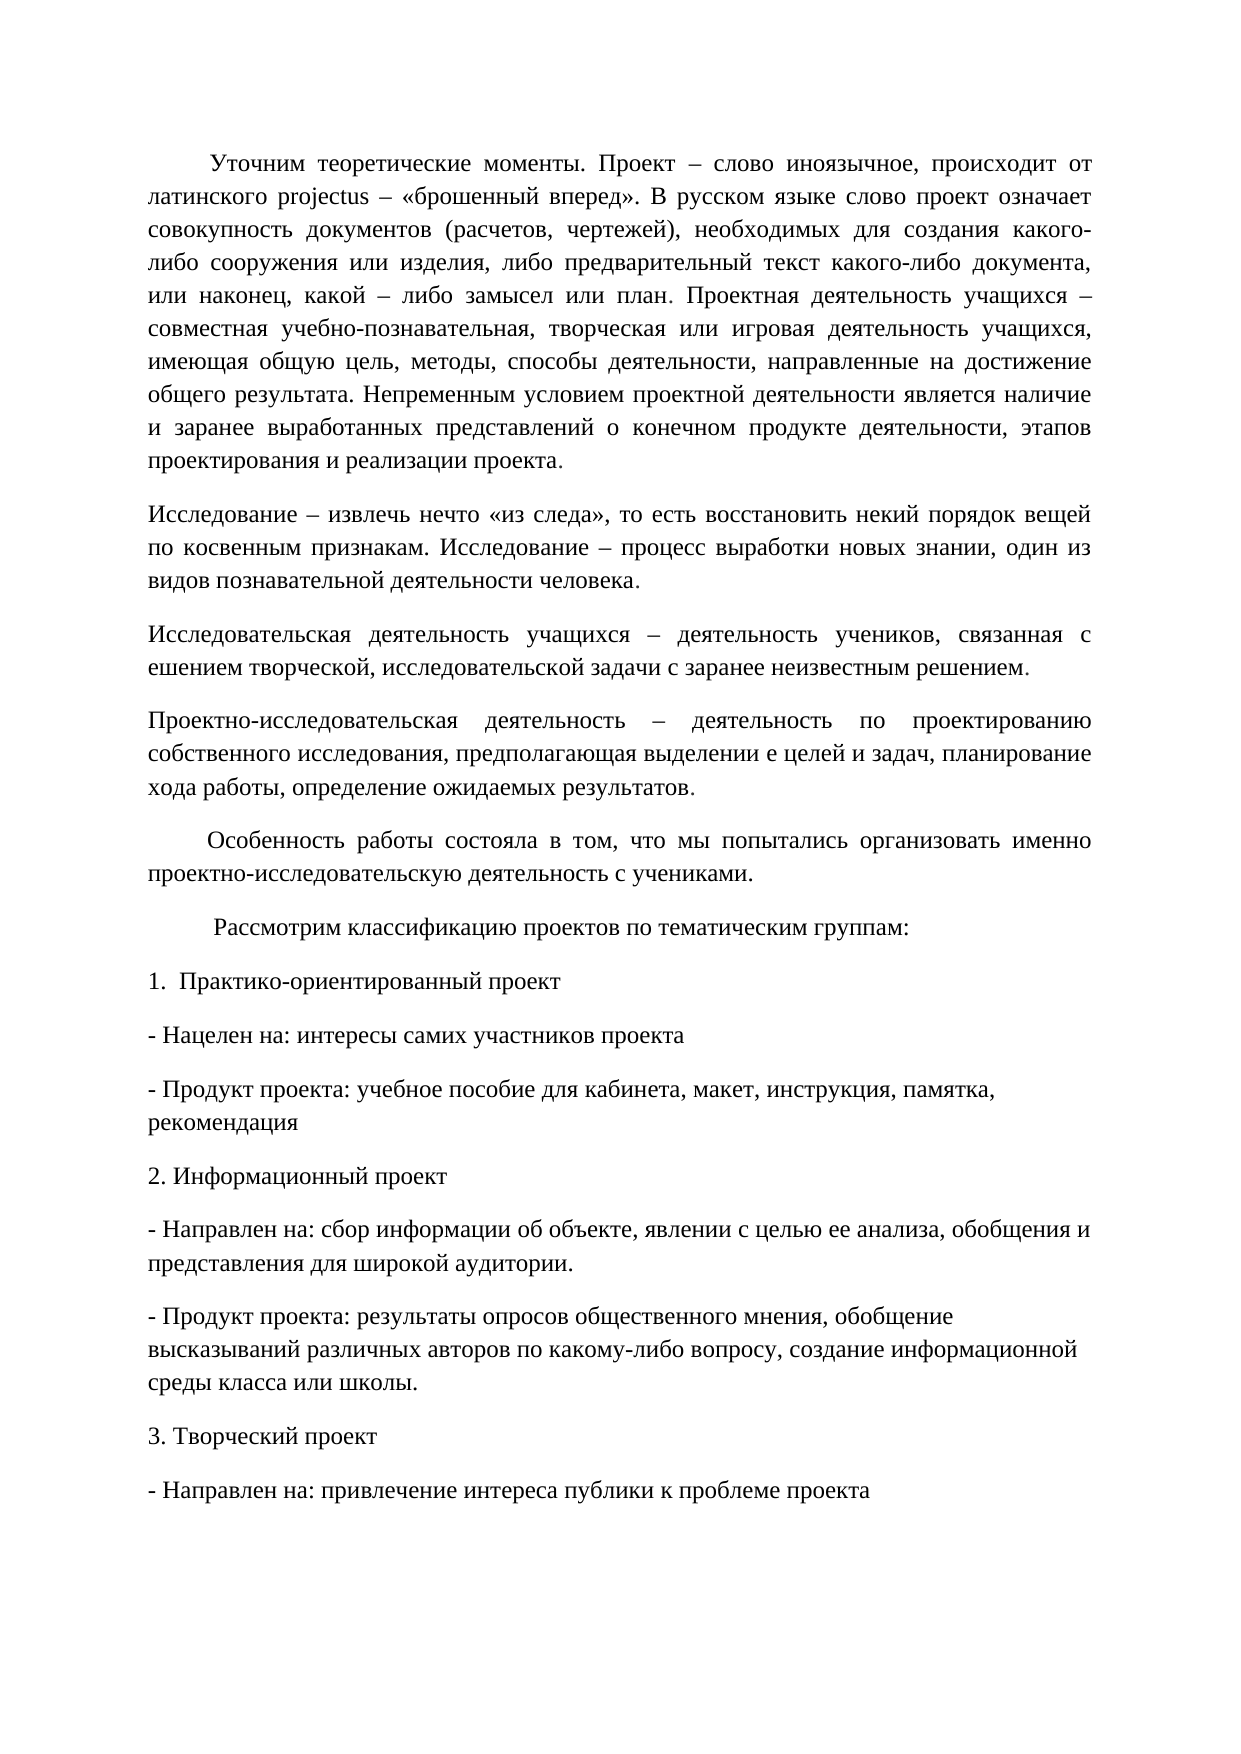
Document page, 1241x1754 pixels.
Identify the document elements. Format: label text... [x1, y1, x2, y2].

text 1. Практико-ориентированный проект [148, 966, 1092, 995]
text - Нацелен на: интересы самих участников проекта [148, 1020, 1092, 1049]
text 2. Информационный проект [148, 1161, 1092, 1189]
text - Направлен на: сбор информации об объекте, явлении с целью ее анализа, обобщения и представления для широкой аудитории. [148, 1214, 1092, 1276]
text - Продукт проекта: результаты опросов общественного мнения, обобщение высказываний различных авторов по какому-либо вопросу, создание информационной среды класса или школы. [148, 1301, 1092, 1396]
text Исследовательская деятельность учащихся – деятельность учеников, связанная с ешением творческой, исследовательской задачи с заранее неизвестным решением. [148, 619, 1092, 680]
text Проектно-исследовательская деятельность – деятельность по проектированию собственного исследования, предполагающая выделении е целей и задач, планирование хода работы, определение ожидаемых результатов. [148, 706, 1092, 800]
text Уточним теоретические моменты. Проект – слово иноязычное, происходит от латинского projectus – «брошенный вперед». В русском языке слово проект означает совокупность документов (расчетов, чертежей), необходимых для создания какого- либо сооружения или изделия, либо предварительный текст какого-либо документа, или наконец, какой – либо замысел или план. Проектная деятельность учащихся – совместная учебно-познавательная, творческая или игровая деятельность учащихся, имеющая общую цель, методы, способы деятельности, направленные на достижение общего результата. Непременным условием проектной деятельности является наличие и заранее выработанных представлений о конечном продукте деятельности, этапов проектирования и реализации проекта. [148, 148, 1092, 474]
text - Продукт проекта: учебное пособие для кабинета, макет, инструкция, памятка, рекомендация [148, 1074, 1092, 1136]
text 3. Творческий проект [148, 1421, 1092, 1450]
text Особенность работы состояла в том, что мы попытались организовать именно проектно-исследовательскую деятельность с учениками. [148, 825, 1092, 887]
text - Направлен на: привлечение интереса публики к проблеме проекта [148, 1475, 1092, 1504]
text Рассмотрим классификацию проектов по тематическим группам: [148, 912, 1092, 941]
text Исследование – извлечь нечто «из следа», то есть восстановить некий порядок вещей по косвенным признакам. Исследование – процесс выработки новых знании, один из видов познавательной деятельности человека. [148, 499, 1092, 593]
